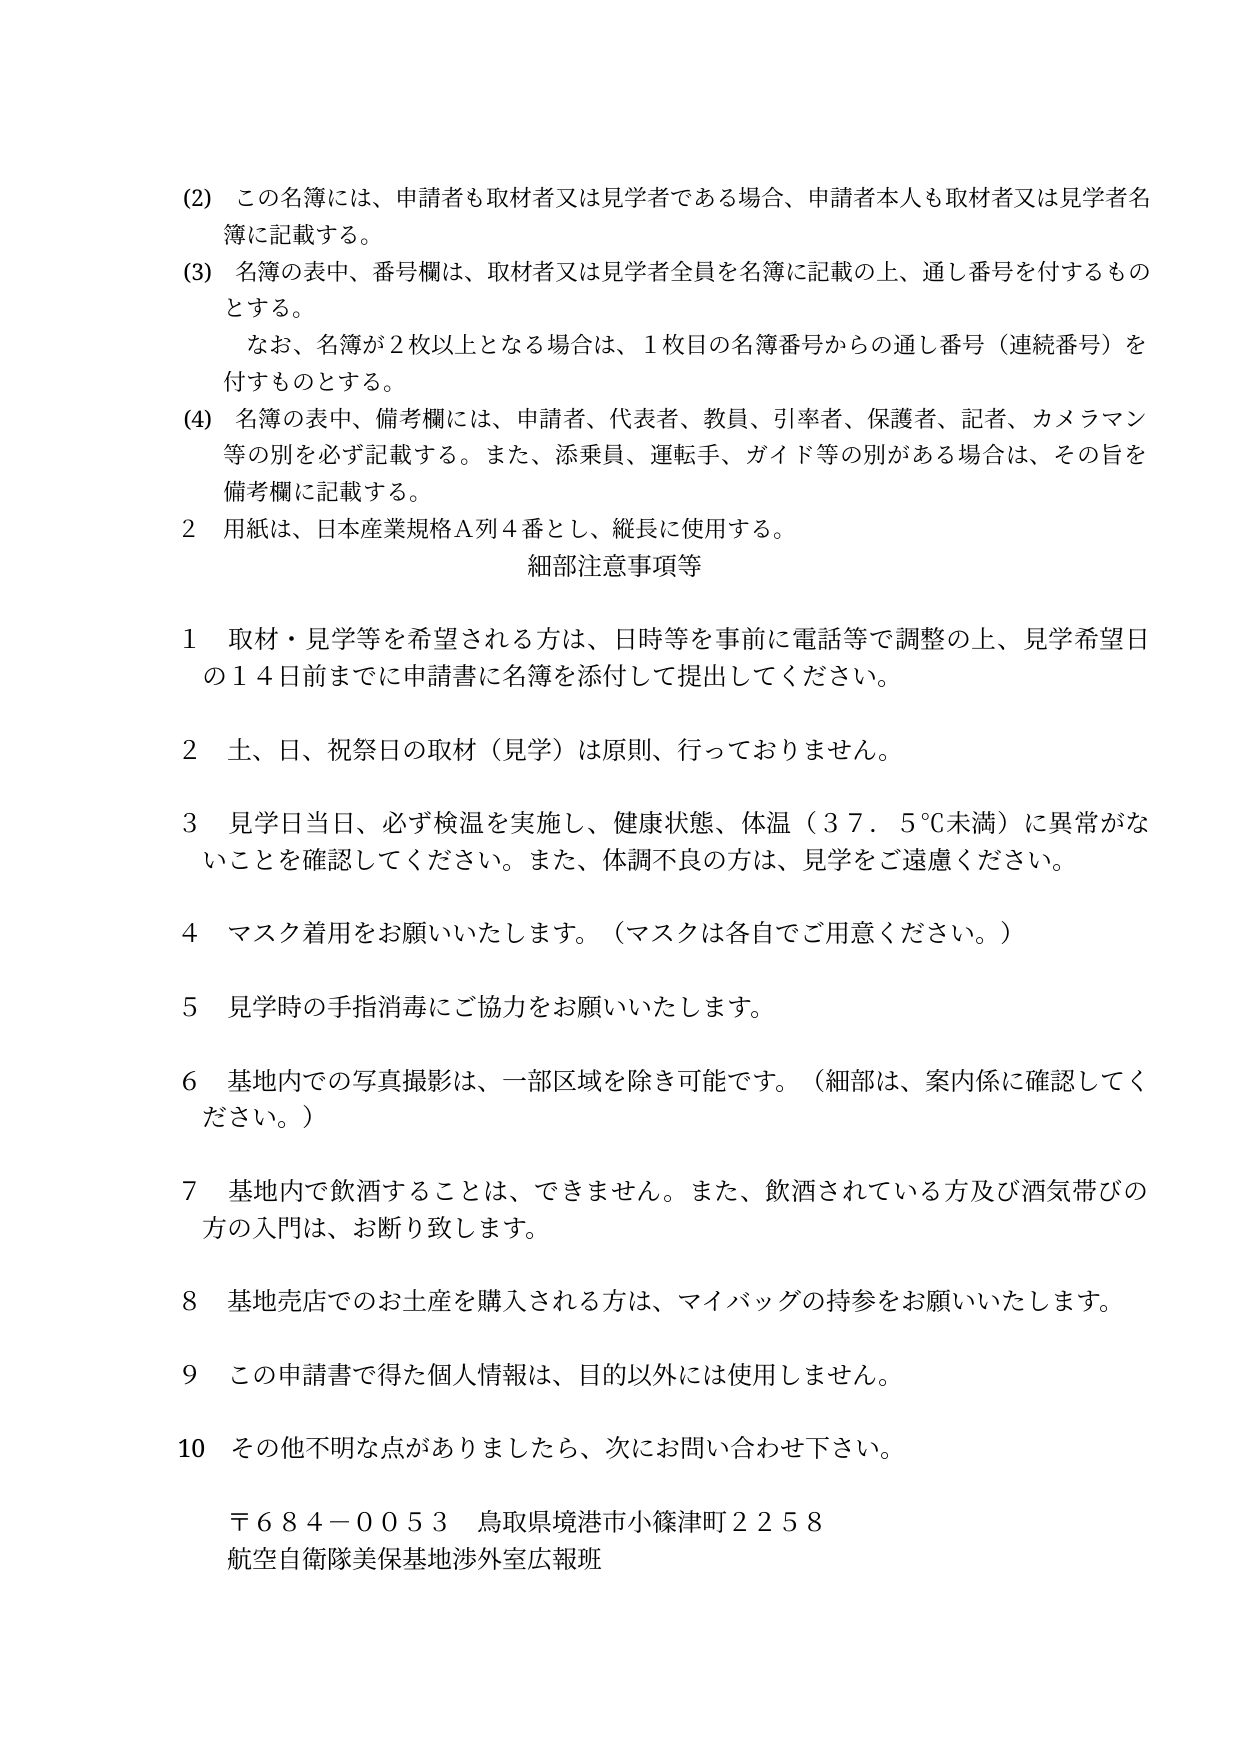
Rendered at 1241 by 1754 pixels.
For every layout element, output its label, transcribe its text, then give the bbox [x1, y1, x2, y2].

text ３ 見学日当日、必ず検温を実施し、健康状態、体温（３７．５℃未満）に異常がないことを確認してください。また、体調不良の方は、見学をご遠慮ください。 [177, 803, 1152, 877]
text ５ 見学時の手指消毒にご協力をお願いいたします。 [177, 987, 1152, 1024]
text (4) 名簿の表中、備考欄には、申請者、代表者、教員、引率者、保護者、記者、カメラマン等の別を必ず記載する。また、添乗員、運転手、ガイド等の別がある場合は、その旨を備考欄に記載する。 [177, 399, 1152, 509]
text ７ 基地内で飲酒することは、できません。また、飲酒されている方及び酒気帯びの方の入門は、お断り致します。 [177, 1171, 1152, 1245]
text 航空自衛隊美保基地渉外室広報班 [202, 1539, 1152, 1576]
text (3) 名簿の表中、番号欄は、取材者又は見学者全員を名簿に記載の上、通し番号を付するものとする。 [177, 252, 1152, 325]
text ４ マスク着用をお願いいたします。（マスクは各自でご用意ください。） [177, 914, 1152, 951]
text ２ 用紙は、日本産業規格Ａ列４番とし、縦長に使用する。 [177, 509, 1152, 546]
text ２ 土、日、祝祭日の取材（見学）は原則、行っておりません。 [177, 730, 1152, 767]
text 10 その他不明な点がありましたら、次にお問い合わせ下さい。 [177, 1428, 1152, 1465]
text ８ 基地売店でのお土産を購入される方は、マイバッグの持参をお願いいたします。 [177, 1281, 1152, 1318]
text ９ この申請書で得た個人情報は、目的以外には使用しません。 [177, 1355, 1152, 1392]
text 細部注意事項等 [177, 546, 1052, 583]
text １ 取材・見学等を希望される方は、日時等を事前に電話等で調整の上、見学希望日の１４日前までに申請書に名簿を添付して提出してください。 [177, 619, 1152, 693]
text (2) この名簿には、申請者も取材者又は見学者である場合、申請者本人も取材者又は見学者名簿に記載する。 [177, 178, 1152, 252]
text 〒６８４－００５３ 鳥取県境港市小篠津町２２５８ [202, 1502, 1152, 1539]
text ６ 基地内での写真撮影は、一部区域を除き可能です。（細部は、案内係に確認してください。） [177, 1061, 1152, 1134]
text なお、名簿が２枚以上となる場合は、１枚目の名簿番号からの通し番号（連続番号）を付すものとする。 [177, 325, 1152, 399]
